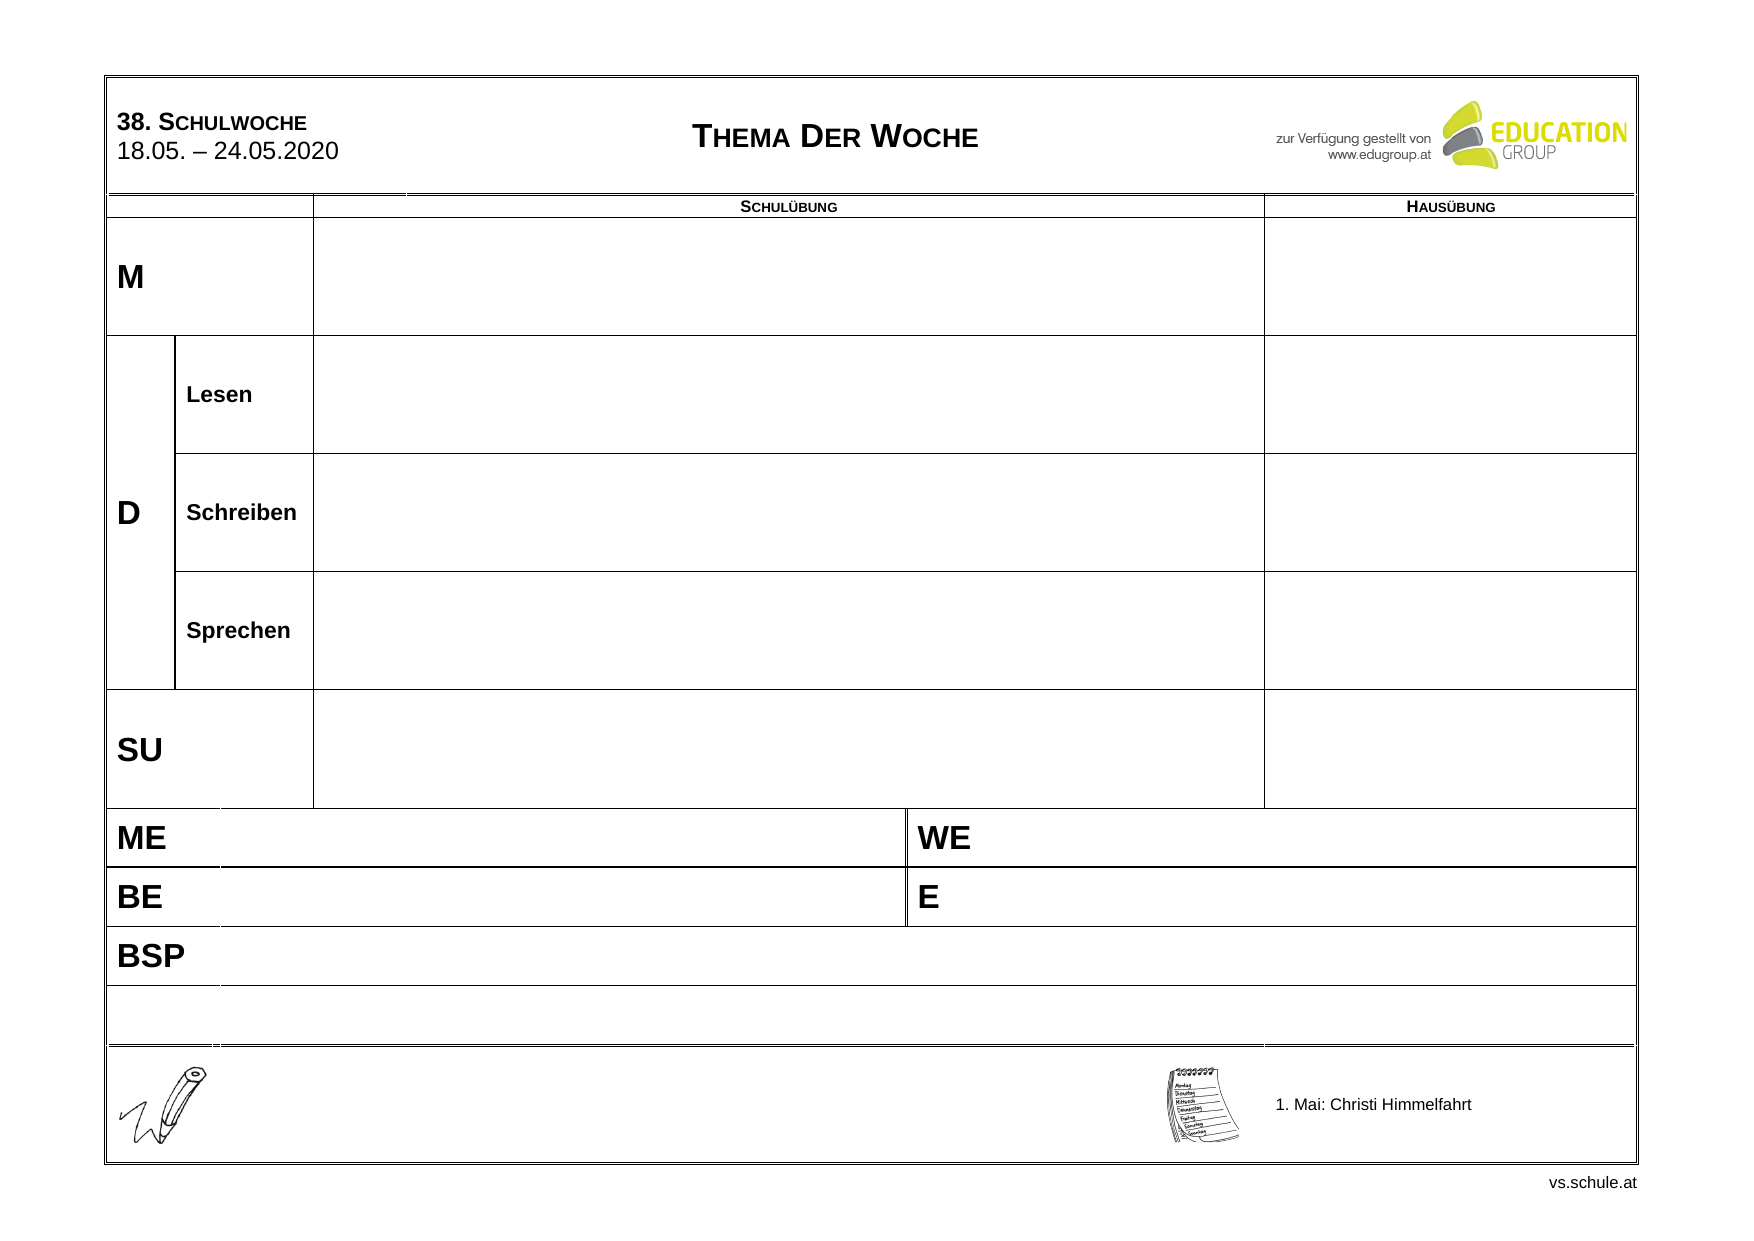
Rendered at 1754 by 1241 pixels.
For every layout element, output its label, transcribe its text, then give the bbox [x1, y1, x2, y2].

table_header Thema Der Woche [407, 78, 1264, 193]
table_cell [314, 690, 1264, 807]
table_cell [221, 868, 905, 926]
table_cell [221, 986, 1636, 1044]
table_cell BE [107, 868, 220, 926]
picture [1167, 1067, 1239, 1143]
picture [116, 1056, 211, 1149]
table_cell [314, 336, 1264, 453]
table_cell [107, 1044, 212, 1162]
table_cell SU [107, 690, 313, 807]
table_cell [105, 193, 313, 217]
picture [1276, 100, 1627, 171]
table_cell [314, 218, 1264, 335]
table_cell [107, 986, 220, 1044]
table_cell [213, 1047, 1264, 1162]
table_header 38. Schulwoche 18.05. – 24.05.2020 [107, 78, 406, 193]
table_cell M [107, 218, 313, 335]
table_cell ME [107, 809, 220, 866]
table_cell [1265, 572, 1636, 689]
table_cell WE [908, 809, 1636, 866]
table_cell [1265, 218, 1636, 335]
table_cell Hausübung [1265, 193, 1638, 217]
table_cell [314, 572, 1264, 689]
table_cell [1265, 454, 1636, 571]
table_cell D [107, 336, 174, 689]
table_header [1265, 78, 1636, 193]
table_cell Sprechen [176, 572, 313, 689]
table_cell Schulübung [314, 196, 1264, 217]
table_cell E [908, 868, 1636, 926]
table_cell BSP [107, 927, 220, 984]
table_cell Lesen [176, 336, 313, 453]
table_cell [221, 809, 905, 866]
table_cell [1265, 690, 1636, 807]
table_cell [1265, 336, 1636, 453]
table_cell Schreiben [176, 454, 313, 571]
table_cell [221, 927, 1636, 984]
table_cell [314, 454, 1264, 571]
text vs.schule.at [118, 75, 1725, 1194]
table_cell 1. Mai: Christi Himmelfahrt [1265, 1044, 1636, 1162]
